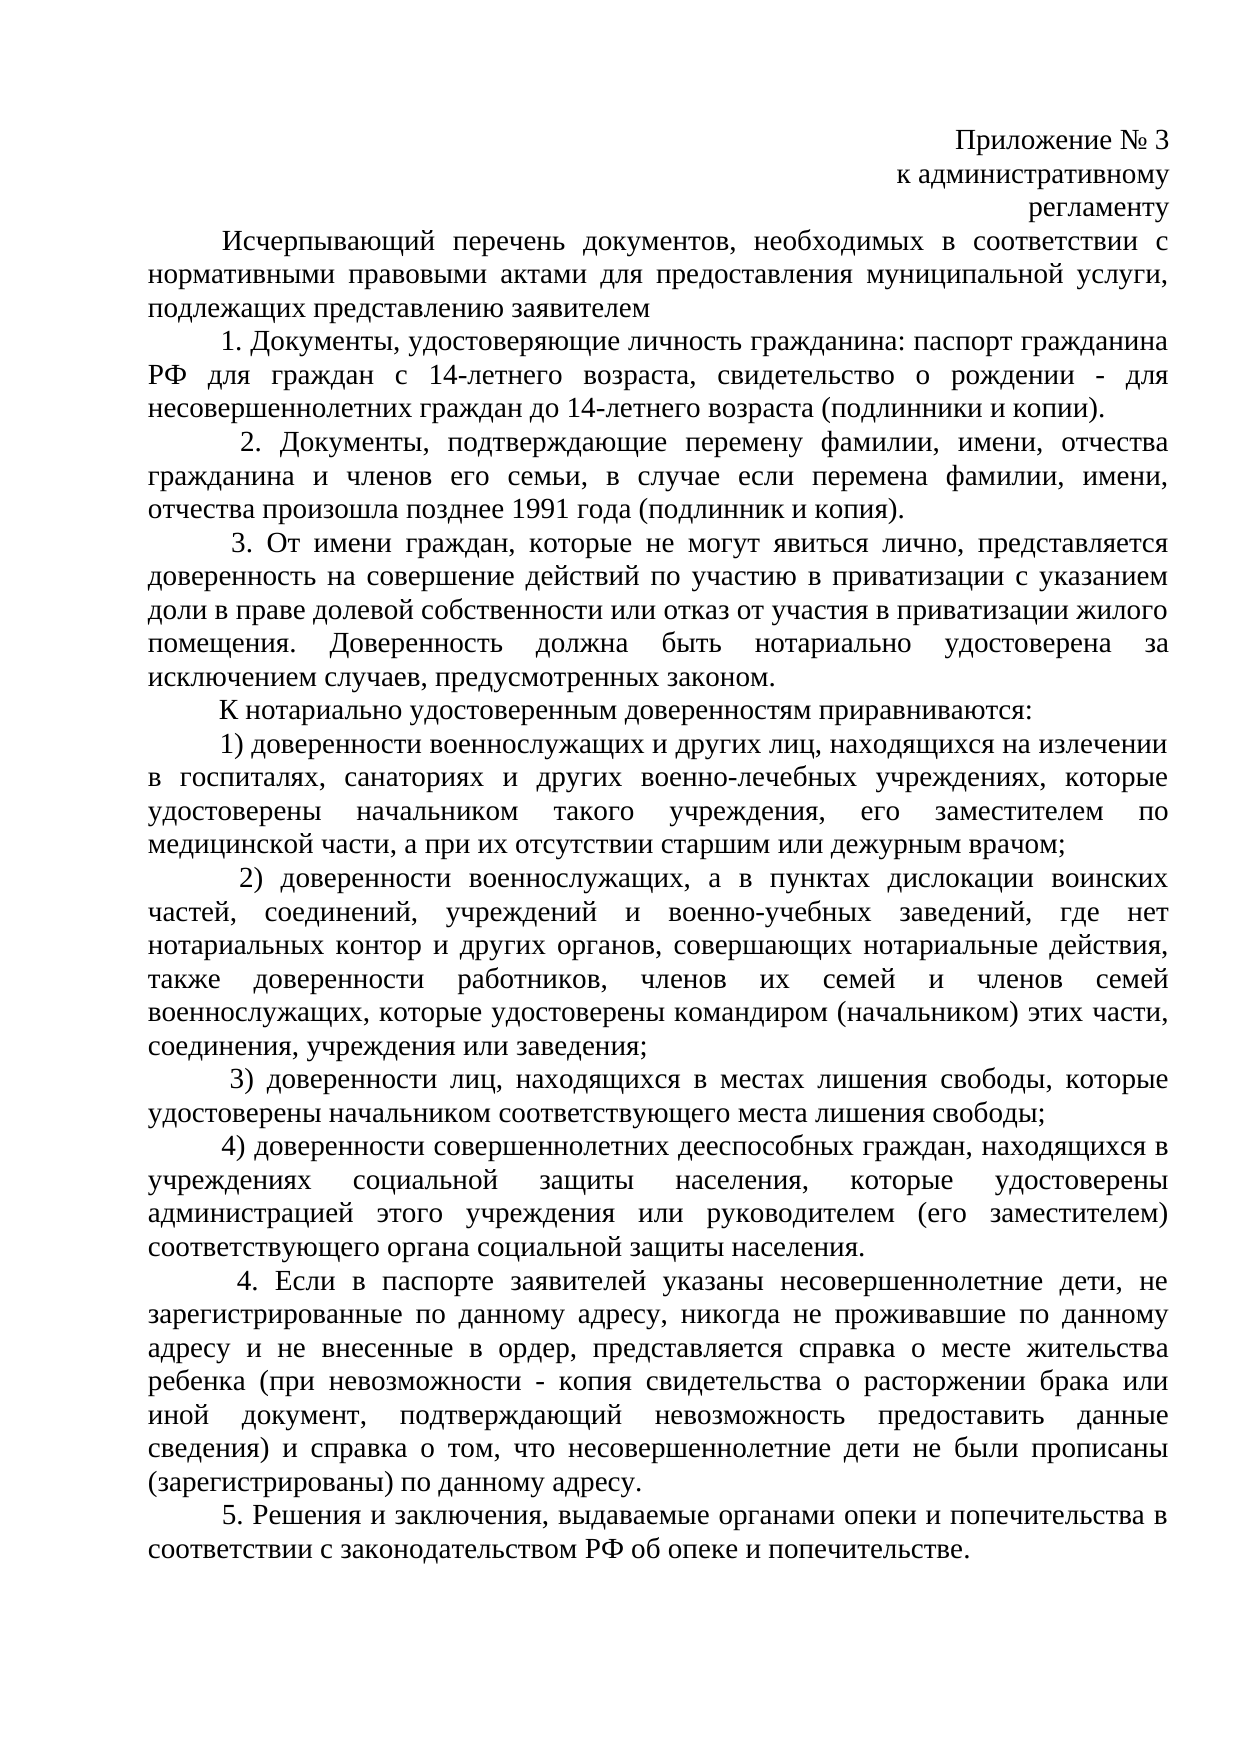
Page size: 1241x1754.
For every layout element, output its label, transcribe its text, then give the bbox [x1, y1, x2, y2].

text Исчерпывающий перечень документов, необходимых в соответствии с нормативными правовыми актами для предоставления муниципальной услуги, подлежащих представлению заявителем [148, 223, 1169, 323]
text 2. Документы, подтверждающие перемену фамилии, имени, отчества гражданина и членов его семьи, в случае если перемена фамилии, имени, отчества произошла позднее 1991 года (подлинник и копия). [148, 424, 1169, 525]
text 3. От имени граждан, которые не могут явиться лично, представляется доверенность на совершение действий по участию в приватизации с указанием доли в праве долевой собственности или отказ от участия в приватизации жилого помещения. Доверенность должна быть нотариально удостоверена за исключением случаев, предусмотренных законом. [148, 525, 1169, 692]
text 2) доверенности военнослужащих, а в пунктах дислокации воинских частей, соединений, учреждений и военно-учебных заведений, где нет нотариальных контор и других органов, совершающих нотариальные действия, также доверенности работников, членов их семей и членов семей военнослужащих, которые удостоверены командиром (начальником) этих части, соединения, учреждения или заведения; [148, 860, 1169, 1061]
text 1. Документы, удостоверяющие личность гражданина: паспорт гражданина РФ для граждан с 14-летнего возраста, свидетельство о рождении - для несовершеннолетних граждан до 14-летнего возраста (подлинники и копии). [148, 323, 1169, 424]
text к административному [148, 156, 1169, 189]
text Приложение № 3 [148, 122, 1169, 156]
text 4. Если в паспорте заявителей указаны несовершеннолетние дети, не зарегистрированные по данному адресу, никогда не проживавшие по данному адресу и не внесенные в ордер, представляется справка о месте жительства ребенка (при невозможности - копия свидетельства о расторжении брака или иной документ, подтверждающий невозможность предоставить данные сведения) и справка о том, что несовершеннолетние дети не были прописаны (зарегистрированы) по данному адресу. [148, 1263, 1169, 1497]
text 5. Решения и заключения, выдаваемые органами опеки и попечительства в соответствии с законодательством РФ об опеке и попечительстве. [148, 1497, 1169, 1564]
text 3) доверенности лиц, находящихся в местах лишения свободы, которые удостоверены начальником соответствующего места лишения свободы; [148, 1061, 1169, 1128]
text К нотариально удостоверенным доверенностям приравниваются: [148, 692, 1169, 726]
text регламенту [148, 189, 1169, 223]
text 1) доверенности военнослужащих и других лиц, находящихся на излечении в госпиталях, санаториях и других военно-лечебных учреждениях, которые удостоверены начальником такого учреждения, его заместителем по медицинской части, а при их отсутствии старшим или дежурным врачом; [148, 726, 1169, 860]
text 4) доверенности совершеннолетних дееспособных граждан, находящихся в учреждениях социальной защиты населения, которые удостоверены администрацией этого учреждения или руководителем (его заместителем) соответствующего органа социальной защиты населения. [148, 1128, 1169, 1263]
